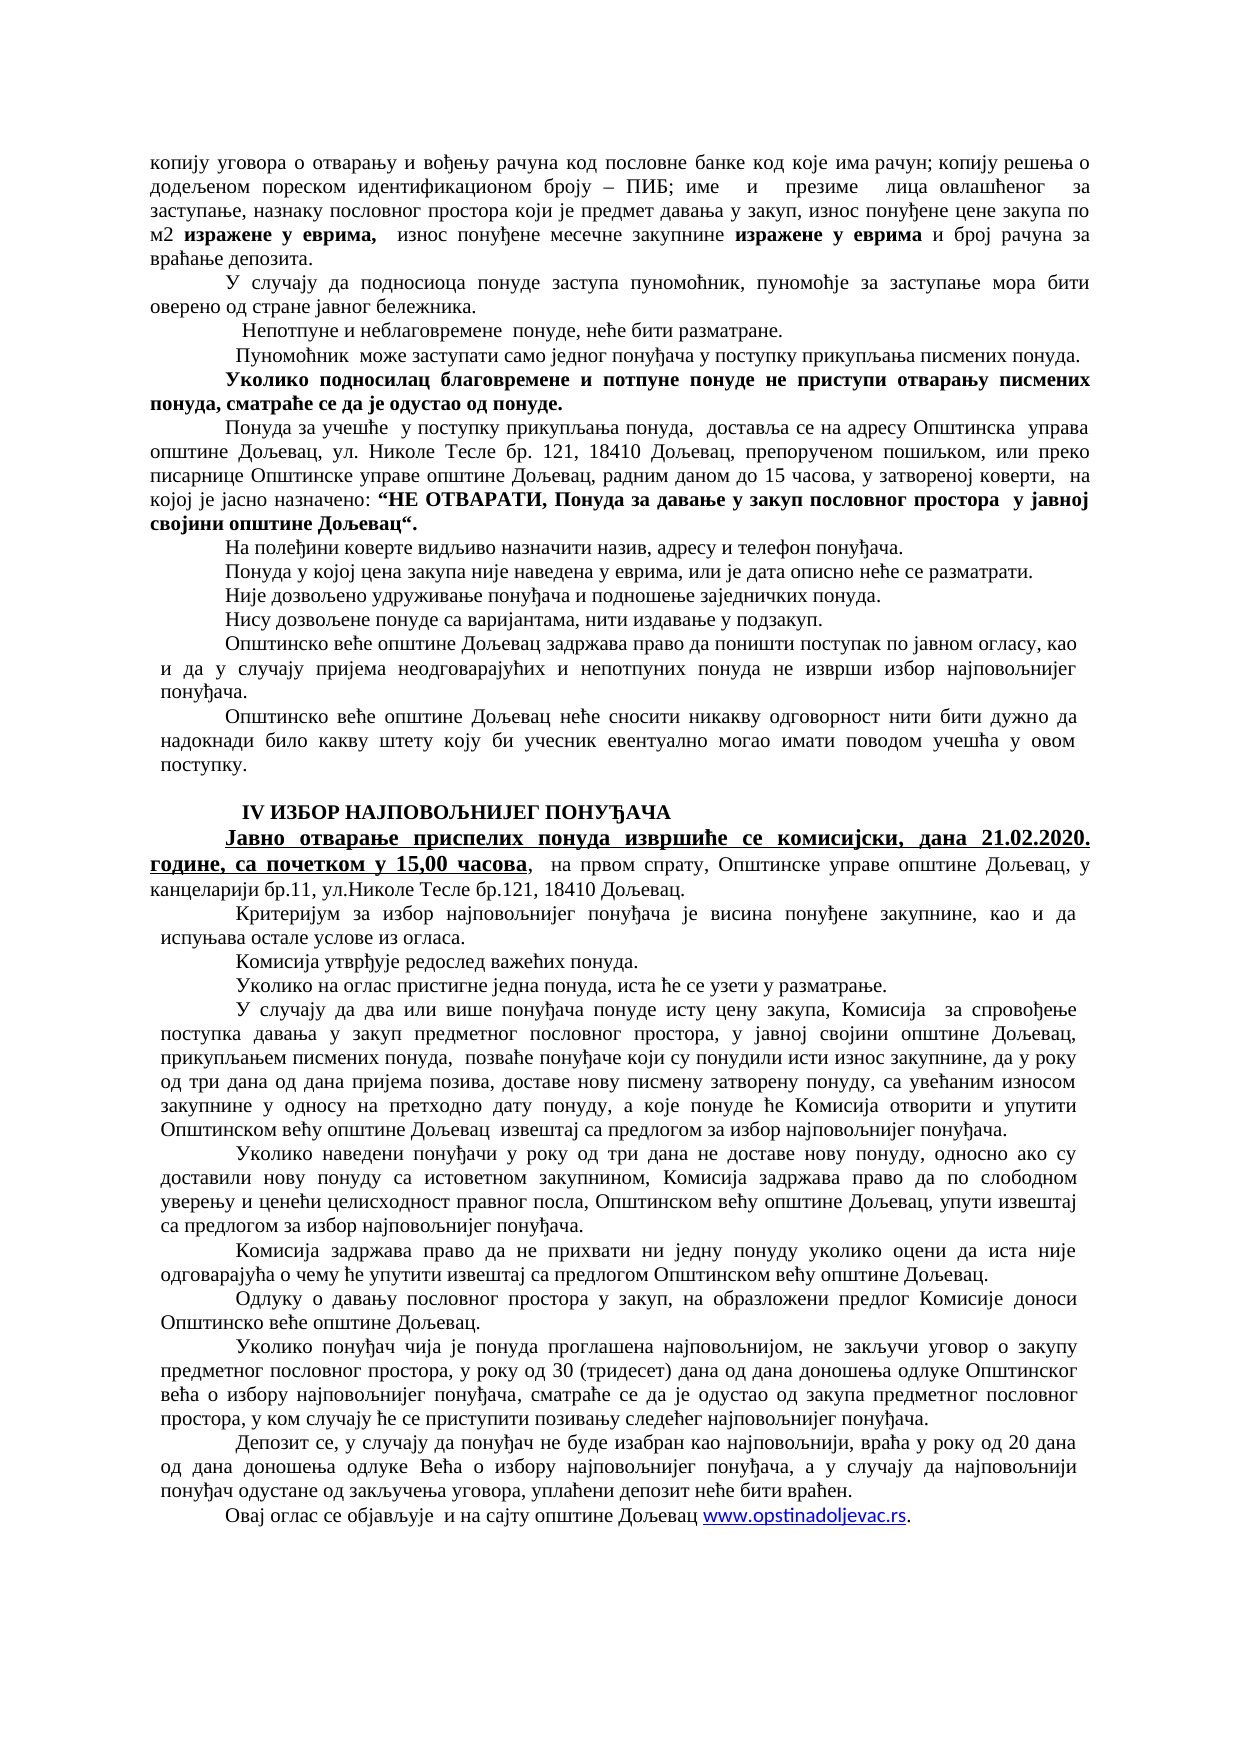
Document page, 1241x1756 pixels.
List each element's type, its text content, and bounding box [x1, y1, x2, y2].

text Уколико подносилац благовремене и потпуне понуде не приступи отварању писмених понуда, сматраће се да је одустао од понуде. [150, 367, 1090, 415]
subtitle IV ИЗБОР НАЈПОВОЉНИЈЕГ ПОНУЂАЧА [242, 800, 1090, 824]
text Понуда у којој цена закупа није наведена у еврима, или је дата описно неће се разматрати. Није дозвољено удруживање понуђача и подношење заједничких понуда. [225, 559, 1034, 607]
text Јавно отварање приспелих понуда извршиће се комисијски, дана 21.02.2020. године, са почетком у 15,00 часова, на првом спрату, Општинске управе општине Дољевац, у канцеларији бр.11, ул.Николе Тесле бр.121, 18410 Дољевац. [150, 824, 1090, 901]
text Понуда за учешће у поступку прикупљања понуда, доставља се на адресу Општинска управа општине Дољевац, ул. Николе Тесле бр. 121, 18410 Дољевац, препорученом пошиљком, или преко писарнице Општинске управе општине Дољевац, радним даном до 15 часова, у затвореној коверти, на којој је јасно назначено: “НЕ ОТВАРАТИ, Понуда за давање у закуп пословног простора у јавној својини општине Дољевац“. [150, 415, 1090, 535]
text Општинско веће општине Дољевац неће сносити никакву одговорност нити бити дужно да надокнади било какву штету коју би учесник евентуално могао имати поводом учешћа у овом поступку. [160, 703, 1077, 776]
text Нису дозвољене понуде са варијантама, нити издавање у подзакуп. [160, 607, 1090, 631]
text Критеријум за избор најповољнијег понуђача је висина понуђене закупнине, као и да испуњава остале услове из огласа. [160, 901, 1077, 949]
text У случају да два или више понуђача понуде исту цену закупа, Комисија за спровођење поступка давања у закуп предметног пословног простора, у јавној својини општине Дољевац, прикупљањем писмених понуда, позваће понуђаче који су понудили исти износ закупнине, да у року од три дана од дана пријема позива, доставе нову писмену затворену понуду, са увећаним износом закупнине у односу на претходно дату понуду, а које понуде ће Комисија отворити и упутити Општинском већу општине Дољевац извештај са предлогом за избор најповољнијег понуђача. [160, 997, 1077, 1141]
text Општинско веће општине Дољевац задржава право да поништи поступак по јавном огласу, као и да у случају пријема неодговарајућих и непотпуних понуда не изврши избор најповољнијег понуђача. [160, 631, 1077, 703]
text Непотпуне и неблаговремене понуде, неће бити разматране. [160, 318, 1077, 342]
text У случају да подносиоца понуде заступа пуномоћник, пуномоћје за заступање мора бити оверено од стране јавног бележника. [150, 270, 1090, 318]
text Уколико наведени понуђачи у року од три дана не доставе нову понуду, односно ако су доставили нову понуду са истоветном закупнином, Комисија задржава право да по слободном уверењу и ценећи целисходност правног посла, Општинском већу општине Дољевац, упути извештај са предлогом за избор најповољнијег понуђача. [160, 1141, 1078, 1237]
text Oвај оглас се објављује и на сајту општине Дољевац www.opstinadoljevac.rs. [150, 1502, 1090, 1528]
text Уколико на оглас пристигне једна понуда, иста ће се узети у разматрање. [235, 973, 1090, 997]
text Уколико понуђач чија је понуда проглашена најповољнијом, не закључи уговор о закупу предметног пословног простора, у року од 30 (тридесет) дана од дана доношења одлуке Општинског већа о избору најповољнијег понуђача, сматраће се да је одустао од закупа предметног пословног простора, у ком случају ће се приступити позивању следећег најповољнијег понуђача. [160, 1334, 1078, 1430]
text Комисија задржава право да не прихвати ни једну понуду уколико оцени да иста није одговарајућа о чему ће упутити извештај са предлогом Општинском већу општине Дољевац. [160, 1237, 1077, 1286]
text На полеђини коверте видљиво назначити назив, адресу и телефон понуђача. [160, 535, 1090, 559]
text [150, 150, 1090, 270]
text Комисија утврђује редослед важећих понуда. [235, 949, 1090, 973]
text Депозит се, у случају да понуђач не буде изабран као најповољнији, враћа у року од 20 дана од дана доношења одлуке Већа о избору најповољнијег понуђача, а у случају да најповољнији понуђач одустане од закључења уговора, уплаћени депозит неће бити враћен. [160, 1430, 1078, 1502]
text Пуномоћник може заступати само једног понуђача у поступку прикупљања писмених понуда. [160, 342, 1090, 367]
text Одлуку о давању пословног простора у закуп, на образложени предлог Комисије доноси Општинско веће општине Дољевац. [160, 1286, 1077, 1334]
